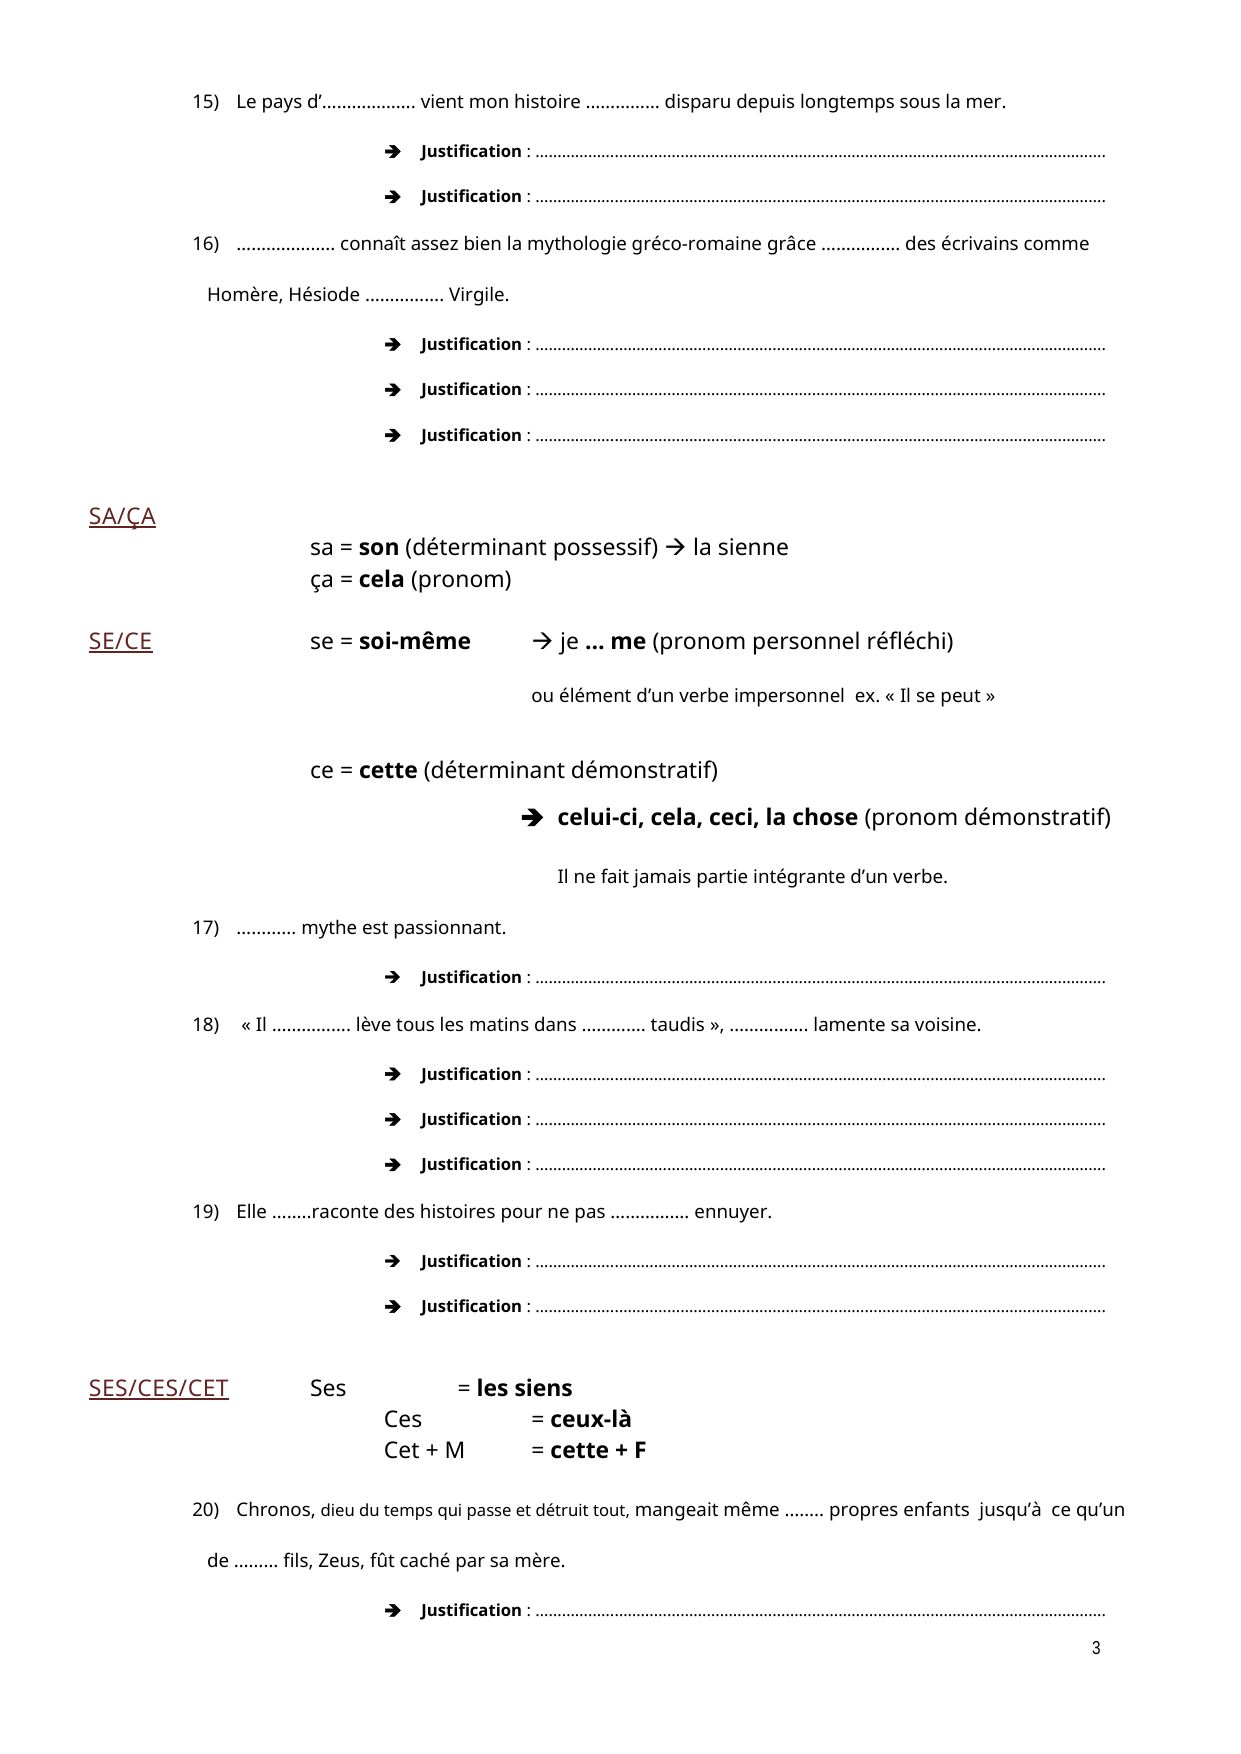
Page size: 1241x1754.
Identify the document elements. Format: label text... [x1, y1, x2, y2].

list Elle ……..raconte des histoires pour ne pas ……………. ennuyer. [192, 1198, 1152, 1224]
list ……………….. connaît assez bien la mythologie gréco-romaine grâce ……………. des écrivains comme Homère, Hésiode ……………. Virgile. [192, 231, 1152, 307]
text Ces = ceux-là [148, 1403, 1152, 1434]
text Cet + M = cette + F [310, 1434, 1152, 1465]
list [384, 1599, 1152, 1621]
list « Il ……………. lève tous les matins dans …………. taudis », ……………. lamente sa voisine. [192, 1011, 1152, 1037]
list Justification : …………………………………………………………………………………………………………………. [384, 1153, 1152, 1176]
list Justification : …………………………………………………………………………………………………………………. [384, 333, 1152, 355]
text ça = cela (pronom) [236, 563, 1152, 594]
text Il ne fait jamais partie intégrante d’un verbe. [557, 864, 1152, 889]
text sa/ça [89, 500, 1152, 531]
list Justification : …………………………………………………………………………………………………………………. [384, 1062, 1152, 1085]
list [384, 140, 1152, 162]
list Justification : …………………………………………………………………………………………………………………. [384, 1108, 1152, 1130]
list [384, 185, 1152, 208]
list Justification : …………………………………………………………………………………………………………………. [384, 966, 1152, 988]
list celui-ci, cela, ceci, la chose (pronom démonstratif) [520, 801, 1152, 832]
text se/ce se = soi-même je … me (pronom personnel réfléchi) [89, 625, 1152, 656]
list Justification : …………………………………………………………………………………………………………………. [384, 423, 1152, 446]
list Justification : …………………………………………………………………………………………………………………. [384, 1295, 1152, 1318]
text ou élément d’un verbe impersonnel ex. « Il se peut » [531, 682, 1152, 707]
list Le pays d’………………. vient mon histoire …………… disparu depuis longtemps sous la mer. [192, 89, 1152, 114]
text sa = son (déterminant possessif) la sienne [236, 531, 1152, 563]
text ce = cette (déterminant démonstratif) [236, 754, 1152, 786]
list …......... mythe est passionnant. [192, 915, 1152, 940]
list Chronos, dieu du temps qui passe et détruit tout, mangeait même …….. propres enfants jusqu’à ce qu’un de ……… fils, Zeus, fût caché par sa mère. [192, 1497, 1152, 1573]
text Ses/ces/Cet Ses = les siens [89, 1372, 1152, 1403]
list Justification : …………………………………………………………………………………………………………………. [384, 1249, 1152, 1272]
list Justification : …………………………………………………………………………………………………………………. [384, 378, 1152, 401]
